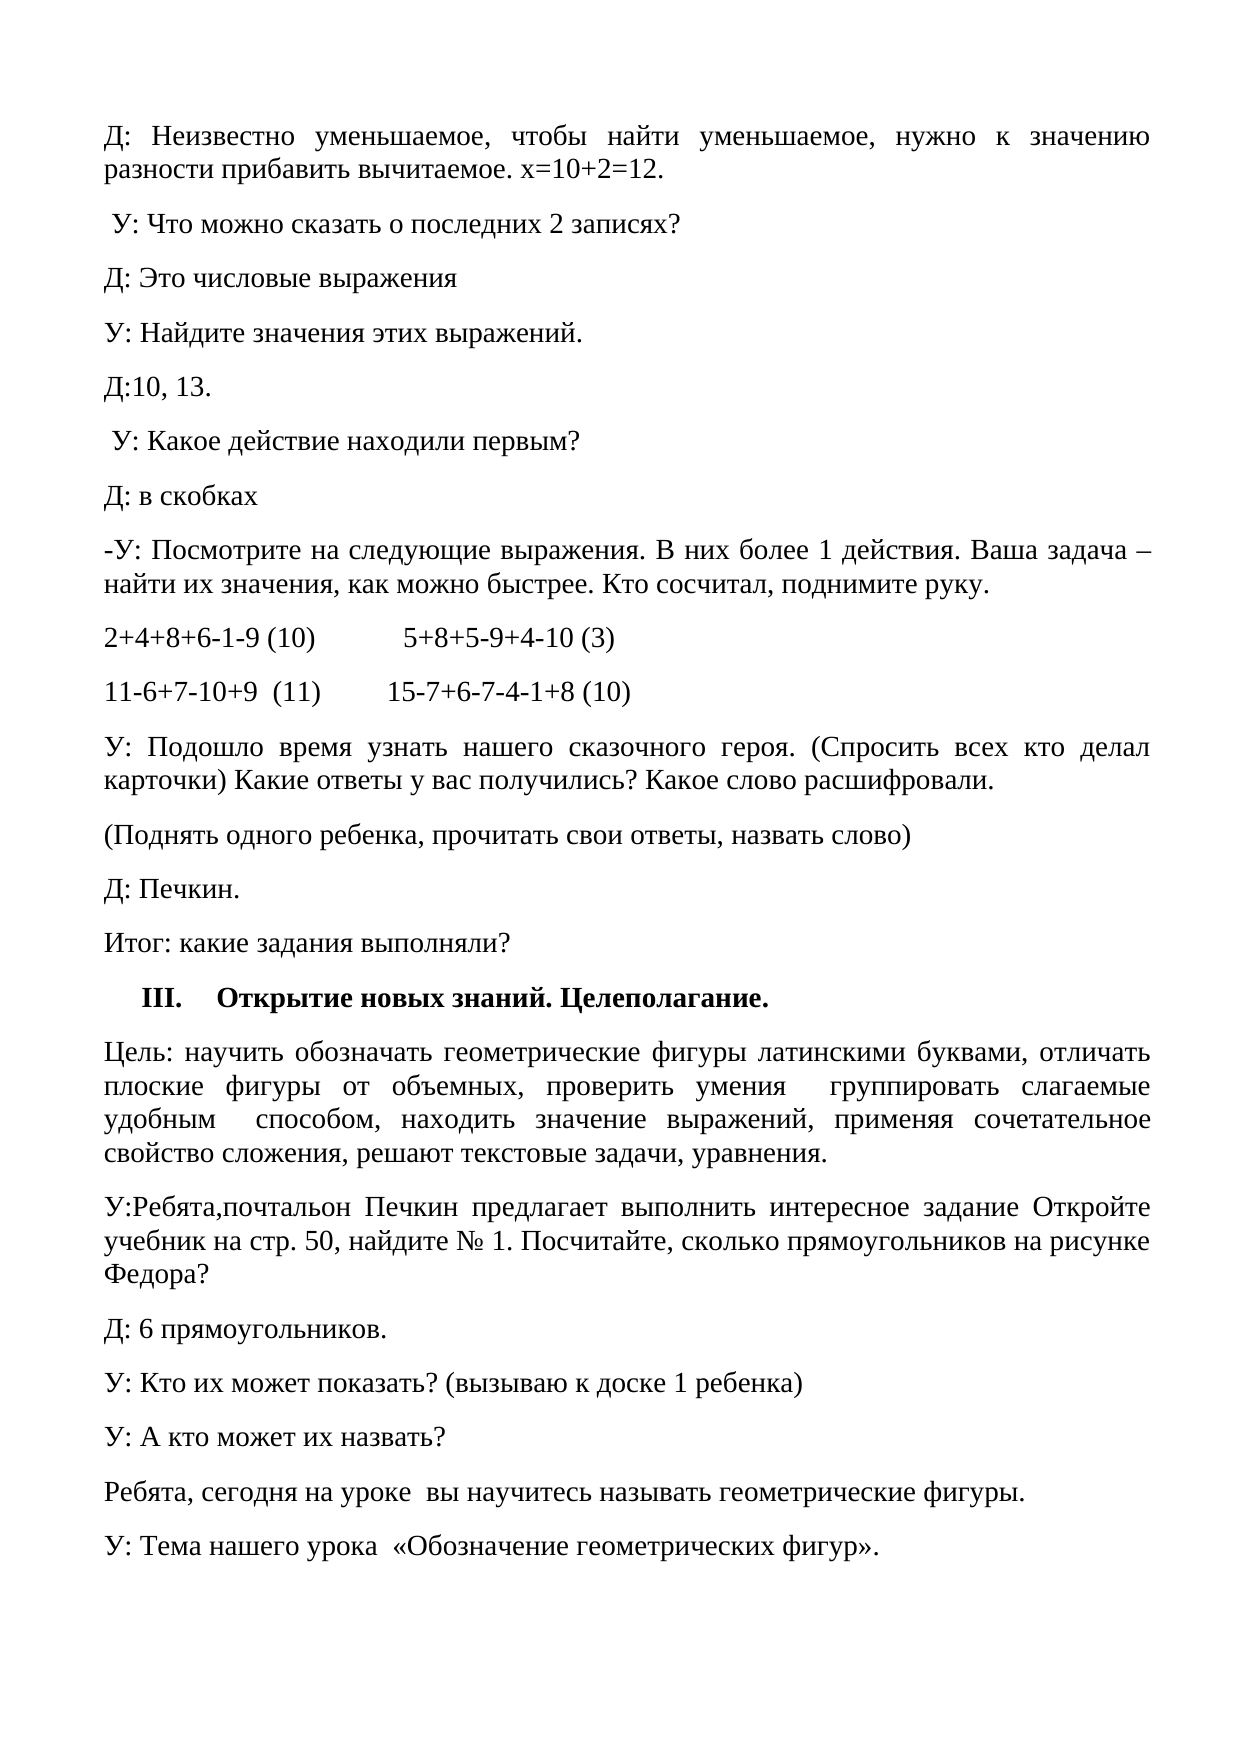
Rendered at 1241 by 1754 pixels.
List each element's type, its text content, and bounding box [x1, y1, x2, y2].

text Д: 6 прямоугольников. [103, 1311, 1152, 1344]
text Итог: какие задания выполняли? [103, 926, 1152, 959]
text Д:10, 13. [103, 369, 1152, 403]
text Д: Это числовые выражения [103, 260, 1152, 294]
text У: А кто может их назвать? [103, 1419, 1152, 1453]
text У: Тема нашего урока «Обозначение геометрических фигур». [103, 1528, 1152, 1562]
text Ребята, сегодня на уроке вы научитесь называть геометрические фигуры. [103, 1474, 1152, 1507]
text У: Найдите значения этих выражений. [103, 315, 1152, 348]
text 11-6+7-10+9 (11) 15-7+6-7-4-1+8 (10) [103, 674, 1152, 708]
text 2+4+8+6-1-9 (10) 5+8+5-9+4-10 (3) [103, 620, 1152, 654]
text У: Что можно сказать о последних 2 записях? [103, 206, 1152, 239]
text У: Какое действие находили первым? [103, 423, 1152, 457]
text У:Ребята,почтальон Печкин предлагает выполнить интересное задание Откройте учебник на стр. 50, найдите № 1. Посчитайте, сколько прямоугольников на рисунке Федора? [103, 1189, 1152, 1290]
list Открытие новых знаний. Целеполагание. [141, 980, 1152, 1013]
text У: Подошло время узнать нашего сказочного героя. (Спросить всех кто делал карточки) Какие ответы у вас получились? Какое слово расшифровали. [103, 729, 1152, 796]
text Д: Неизвестно уменьшаемое, чтобы найти уменьшаемое, нужно к значению разности прибавить вычитаемое. х=10+2=12. [103, 118, 1152, 185]
text (Поднять одного ребенка, прочитать свои ответы, назвать слово) [103, 817, 1152, 850]
text У: Кто их может показать? (вызываю к доске 1 ребенка) [103, 1365, 1152, 1399]
text -У: Посмотрите на следующие выражения. В них более 1 действия. Ваша задача – найти их значения, как можно быстрее. Кто сосчитал, поднимите руку. [103, 532, 1152, 599]
text Д: Печкин. [103, 871, 1152, 905]
text Д: в скобках [103, 478, 1152, 511]
text Цель: научить обозначать геометрические фигуры латинскими буквами, отличать плоские фигуры от объемных, проверить умения группировать слагаемые удобным способом, находить значение выражений, применяя сочетательное свойство сложения, решают текстовые задачи, уравнения. [103, 1034, 1152, 1168]
